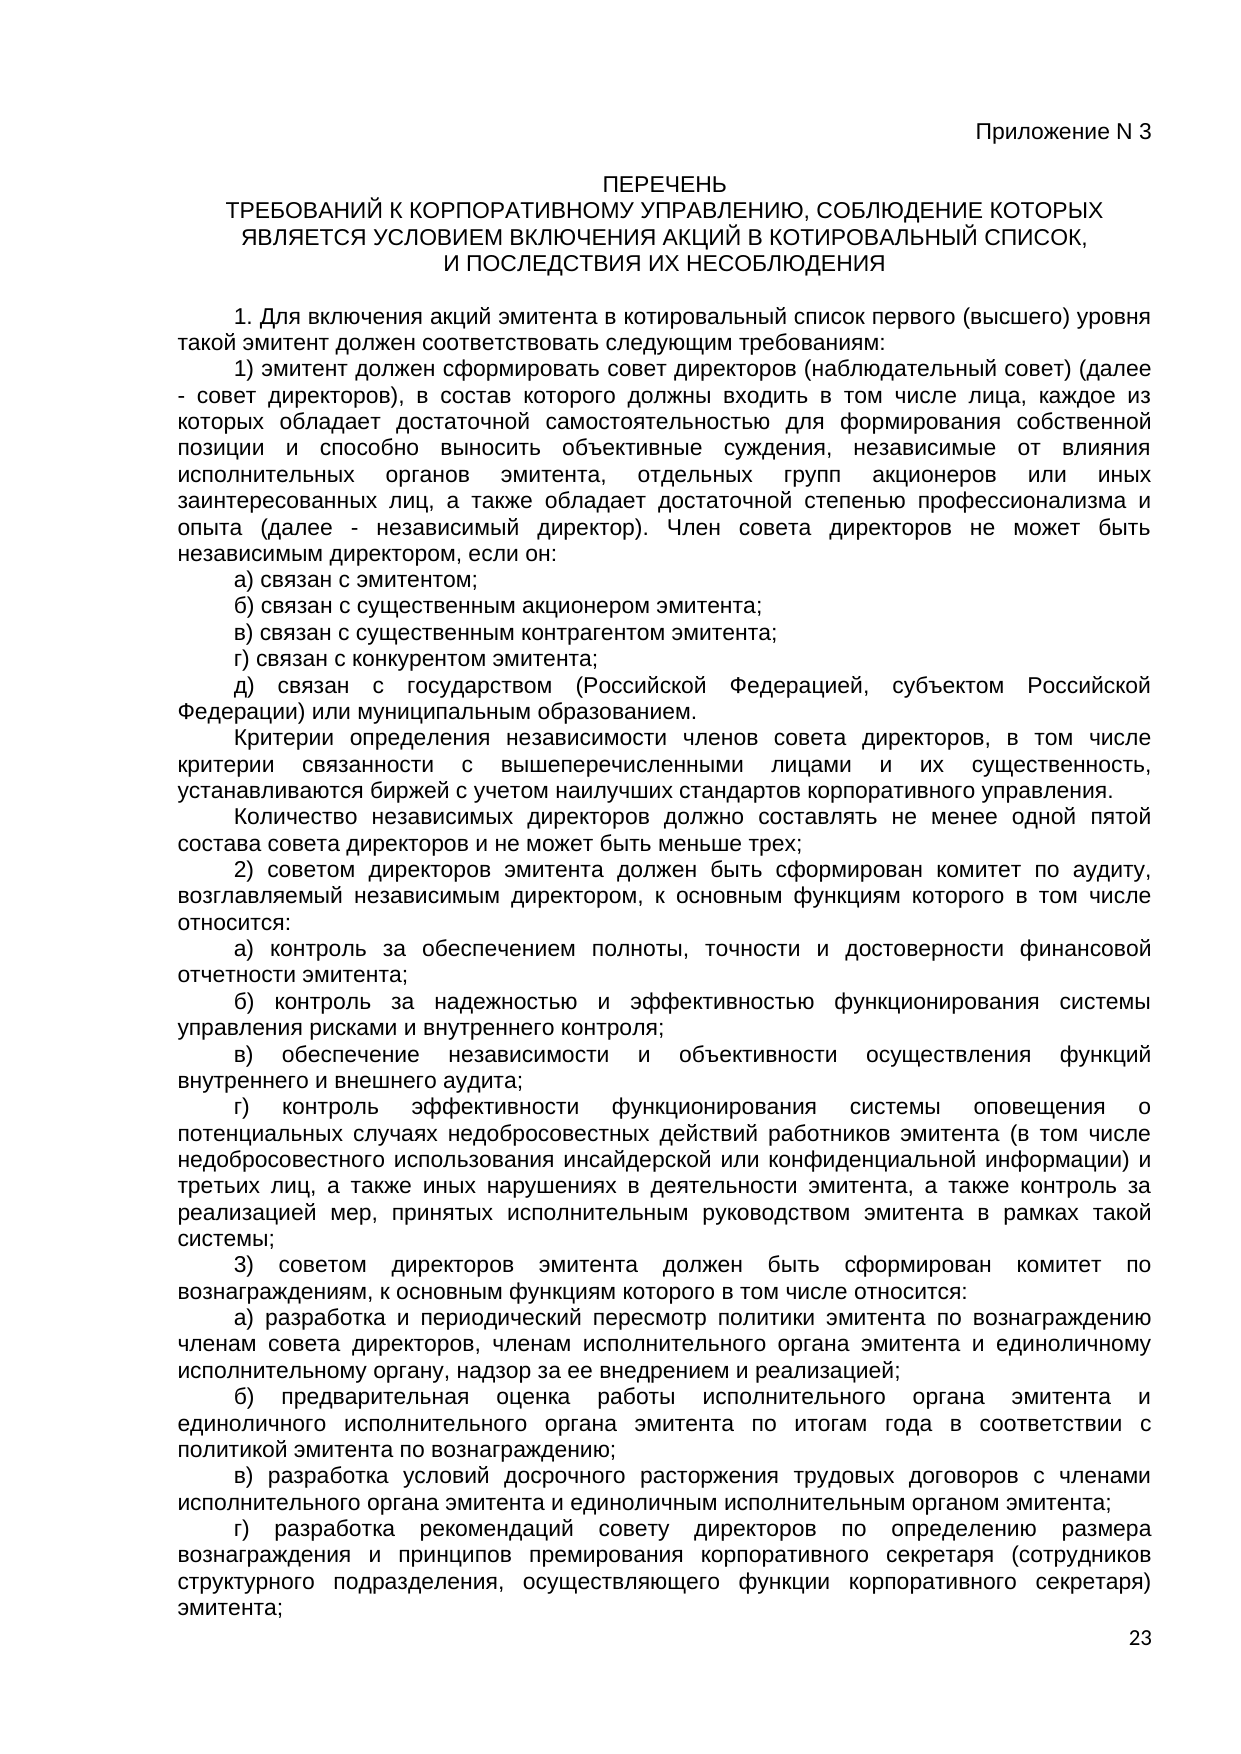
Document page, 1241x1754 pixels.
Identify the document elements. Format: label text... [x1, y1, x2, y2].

text в) обеспечение независимости и объективности осуществления функций внутреннего и внешнего аудита; [177, 1041, 1152, 1093]
text Приложение N 3 [177, 118, 1152, 144]
text ЯВЛЯЕТСЯ УСЛОВИЕМ ВКЛЮЧЕНИЯ АКЦИЙ В КОТИРОВАЛЬНЫЙ СПИСОК, [177, 223, 1152, 250]
text а) связан с эмитентом; [177, 566, 1152, 592]
text Критерии определения независимости членов совета директоров, в том числе критерии связанности с вышеперечисленными лицами и их существенность, устанавливаются биржей с учетом наилучших стандартов корпоративного управления. [177, 724, 1152, 803]
text ПЕРЕЧЕНЬ [177, 171, 1152, 197]
text а) контроль за обеспечением полноты, точности и достоверности финансовой отчетности эмитента; [177, 935, 1152, 988]
text д) связан с государством (Российской Федерацией, субъектом Российской Федерации) или муниципальным образованием. [177, 672, 1152, 724]
text ТРЕБОВАНИЙ К КОРПОРАТИВНОМУ УПРАВЛЕНИЮ, СОБЛЮДЕНИЕ КОТОРЫХ [177, 197, 1152, 223]
text б) контроль за надежностью и эффективностью функционирования системы управления рисками и внутреннего контроля; [177, 988, 1152, 1041]
text 3) советом директоров эмитента должен быть сформирован комитет по вознаграждениям, к основным функциям которого в том числе относится: [177, 1251, 1152, 1304]
text б) предварительная оценка работы исполнительного органа эмитента и единоличного исполнительного органа эмитента по итогам года в соответствии с политикой эмитента по вознаграждению; [177, 1383, 1152, 1462]
text а) разработка и периодический пересмотр политики эмитента по вознаграждению членам совета директоров, членам исполнительного органа эмитента и единоличному исполнительному органу, надзор за ее внедрением и реализацией; [177, 1304, 1152, 1383]
text 1. Для включения акций эмитента в котировальный список первого (высшего) уровня такой эмитент должен соответствовать следующим требованиям: [177, 303, 1152, 355]
text г) контроль эффективности функционирования системы оповещения о потенциальных случаях недобросовестных действий работников эмитента (в том числе недобросовестного использования инсайдерской или конфиденциальной информации) и третьих лиц, а также иных нарушениях в деятельности эмитента, а также контроль за реализацией мер, принятых исполнительным руководством эмитента в рамках такой системы; [177, 1093, 1152, 1251]
text 1) эмитент должен сформировать совет директоров (наблюдательный совет) (далее - совет директоров), в состав которого должны входить в том числе лица, каждое из которых обладает достаточной самостоятельностью для формирования собственной позиции и способно выносить объективные суждения, независимые от влияния исполнительных органов эмитента, отдельных групп акционеров или иных заинтересованных лиц, а также обладает достаточной степенью профессионализма и опыта (далее - независимый директор). Член совета директоров не может быть независимым директором, если он: [177, 355, 1152, 566]
text б) связан с существенным акционером эмитента; [177, 592, 1152, 619]
text г) разработка рекомендаций совету директоров по определению размера вознаграждения и принципов премирования корпоративного секретаря (сотрудников структурного подразделения, осуществляющего функции корпоративного секретаря) эмитента; [177, 1515, 1152, 1620]
text И ПОСЛЕДСТВИЯ ИХ НЕСОБЛЮДЕНИЯ [177, 250, 1152, 276]
text в) связан с существенным контрагентом эмитента; [177, 619, 1152, 645]
text в) разработка условий досрочного расторжения трудовых договоров с членами исполнительного органа эмитента и единоличным исполнительным органом эмитента; [177, 1462, 1152, 1515]
text 2) советом директоров эмитента должен быть сформирован комитет по аудиту, возглавляемый независимым директором, к основным функциям которого в том числе относится: [177, 856, 1152, 935]
text г) связан с конкурентом эмитента; [177, 645, 1152, 672]
text Количество независимых директоров должно составлять не менее одной пятой состава совета директоров и не может быть меньше трех; [177, 803, 1152, 856]
